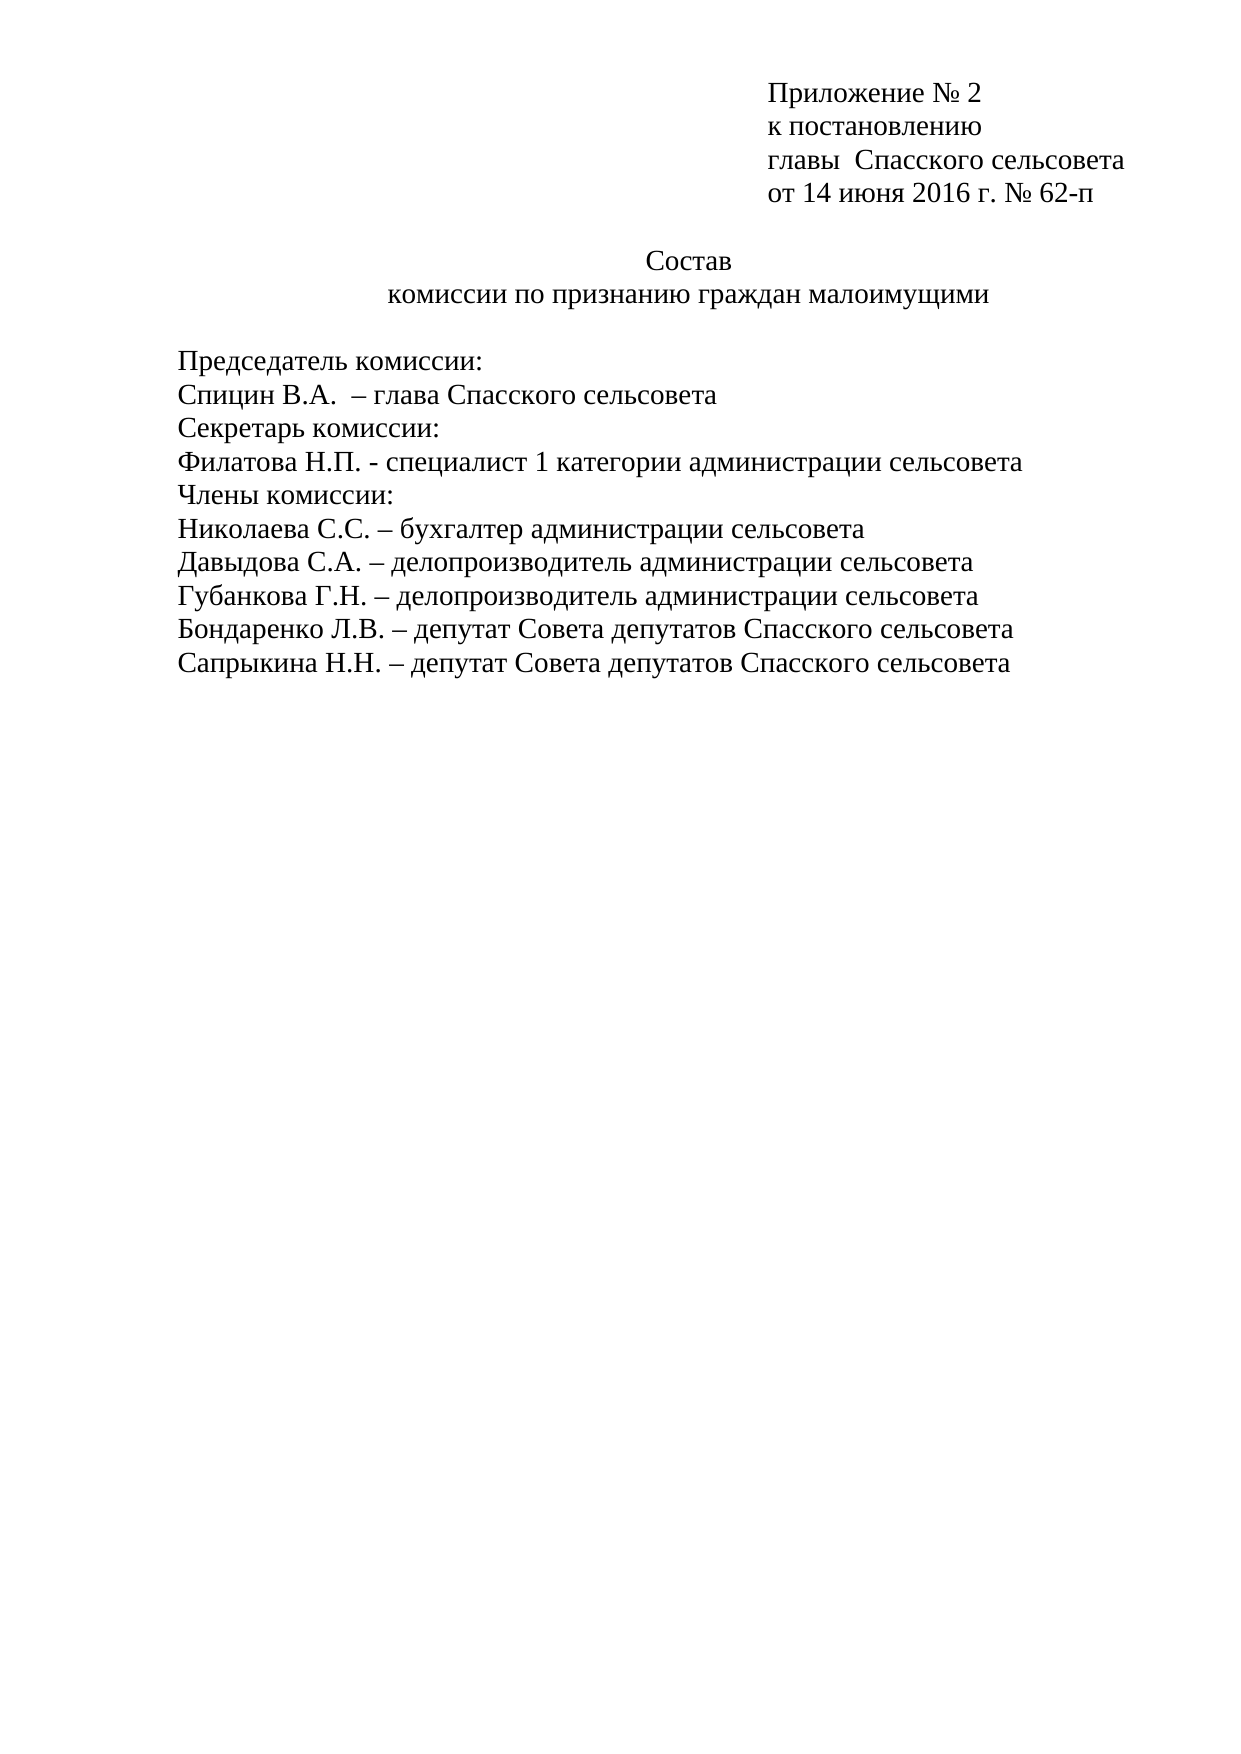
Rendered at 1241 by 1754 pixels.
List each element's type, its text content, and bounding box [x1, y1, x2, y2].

text Бондаренко Л.В. – депутат Совета депутатов Спасского сельсовета [177, 612, 1200, 645]
text Филатова Н.П. - специалист 1 категории администрации сельсовета [177, 444, 1200, 477]
text Давыдова С.А. – делопроизводитель администрации сельсовета [177, 544, 1200, 578]
text к постановлению [693, 108, 1200, 142]
text Приложение № 2 [693, 75, 1200, 108]
text Члены комиссии: [177, 477, 1200, 511]
text главы Спасского сельсовета [693, 142, 1200, 176]
text Председатель комиссии: [177, 343, 1200, 377]
text Губанкова Г.Н. – делопроизводитель администрации сельсовета [177, 578, 1200, 612]
text комиссии по признанию граждан малоимущими [177, 276, 1200, 310]
text Спицин В.А. – глава Спасского сельсовета [177, 377, 1200, 410]
text Секретарь комиссии: [177, 410, 1200, 444]
text Состав [177, 243, 1200, 276]
text Сапрыкина Н.Н. – депутат Совета депутатов Спасского сельсовета [177, 645, 1200, 679]
text Николаева С.С. – бухгалтер администрации сельсовета [177, 511, 1200, 544]
text от 14 июня . № 62-п [693, 176, 1200, 209]
